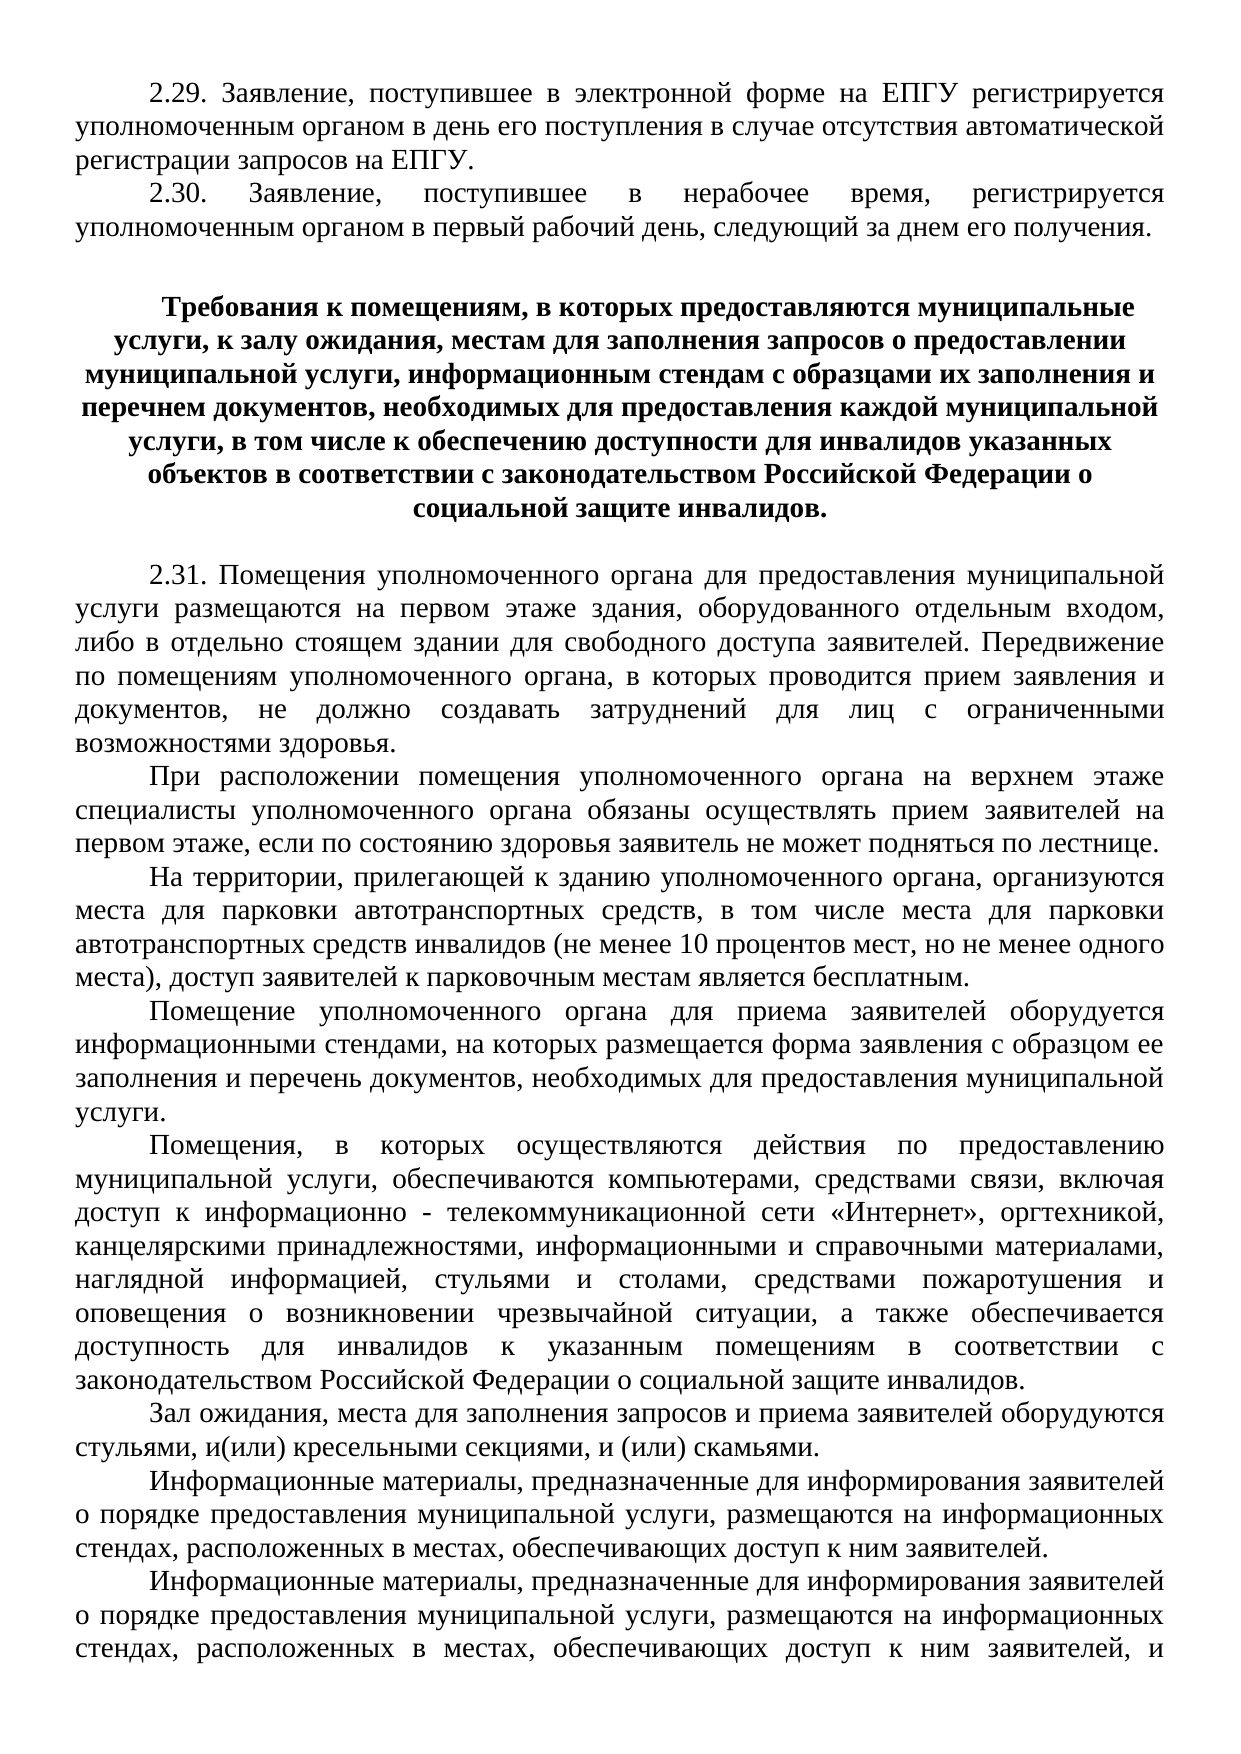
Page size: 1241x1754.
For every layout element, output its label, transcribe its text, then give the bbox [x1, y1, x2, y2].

text 2.29. Заявление, поступившее в электронной форме на ЕПГУ регистрируется уполномоченным органом в день его поступления в случае отсутствия автоматической регистрации запросов на ЕПГУ. [75, 75, 1165, 176]
text На территории, прилегающей к зданию уполномоченного органа, организуются места для парковки автотранспортных средств, в том числе места для парковки автотранспортных средств инвалидов (не менее 10 процентов мест, но не менее одного места), доступ заявителей к парковочным местам является бесплатным. [75, 859, 1165, 993]
text При расположении помещения уполномоченного органа на верхнем этаже специалисты уполномоченного органа обязаны осуществлять прием заявителей на первом этаже, если по состоянию здоровья заявитель не может подняться по лестнице. [75, 758, 1165, 859]
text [75, 1563, 1165, 1664]
text 2.31. Помещения уполномоченного органа для предоставления муниципальной услуги размещаются на первом этаже здания, оборудованного отдельным входом, либо в отдельно стоящем здании для свободного доступа заявителей. Передвижение по помещениям уполномоченного органа, в которых проводится прием заявления и документов, не должно создавать затруднений для лиц с ограниченными возможностями здоровья. [75, 557, 1165, 758]
text Помещение уполномоченного органа для приема заявителей оборудуется информационными стендами, на которых размещается форма заявления с образцом ее заполнения и перечень документов, необходимых для предоставления муниципальной услуги. [75, 993, 1165, 1127]
text Требования к помещениям, в которых предоставляются муниципальные услуги, к залу ожидания, местам для заполнения запросов о предоставлении муниципальной услуги, информационным стендам с образцами их заполнения и перечнем документов, необходимых для предоставления каждой муниципальной услуги, в том числе к обеспечению доступности для инвалидов указанных объектов в соответствии с законодательством Российской Федерации о социальной защите инвалидов. [75, 289, 1165, 523]
text Зал ожидания, места для заполнения запросов и приема заявителей оборудуются стульями, и(или) кресельными секциями, и (или) скамьями. [75, 1396, 1165, 1463]
text 2.30. Заявление, поступившее в нерабочее время, регистрируется уполномоченным органом в первый рабочий день, следующий за днем его получения. [75, 176, 1165, 243]
text Помещения, в которых осуществляются действия по предоставлению муниципальной услуги, обеспечиваются компьютерами, средствами связи, включая доступ к информационно - телекоммуникационной сети «Интернет», оргтехникой, канцелярскими принадлежностями, информационными и справочными материалами, наглядной информацией, стульями и столами, средствами пожаротушения и оповещения о возникновении чрезвычайной ситуации, а также обеспечивается доступность для инвалидов к указанным помещениям в соответствии с законодательством Российской Федерации о социальной защите инвалидов. [75, 1127, 1165, 1396]
text Информационные материалы, предназначенные для информирования заявителей о порядке предоставления муниципальной услуги, размещаются на информационных стендах, расположенных в местах, обеспечивающих доступ к ним заявителей. [75, 1463, 1165, 1563]
